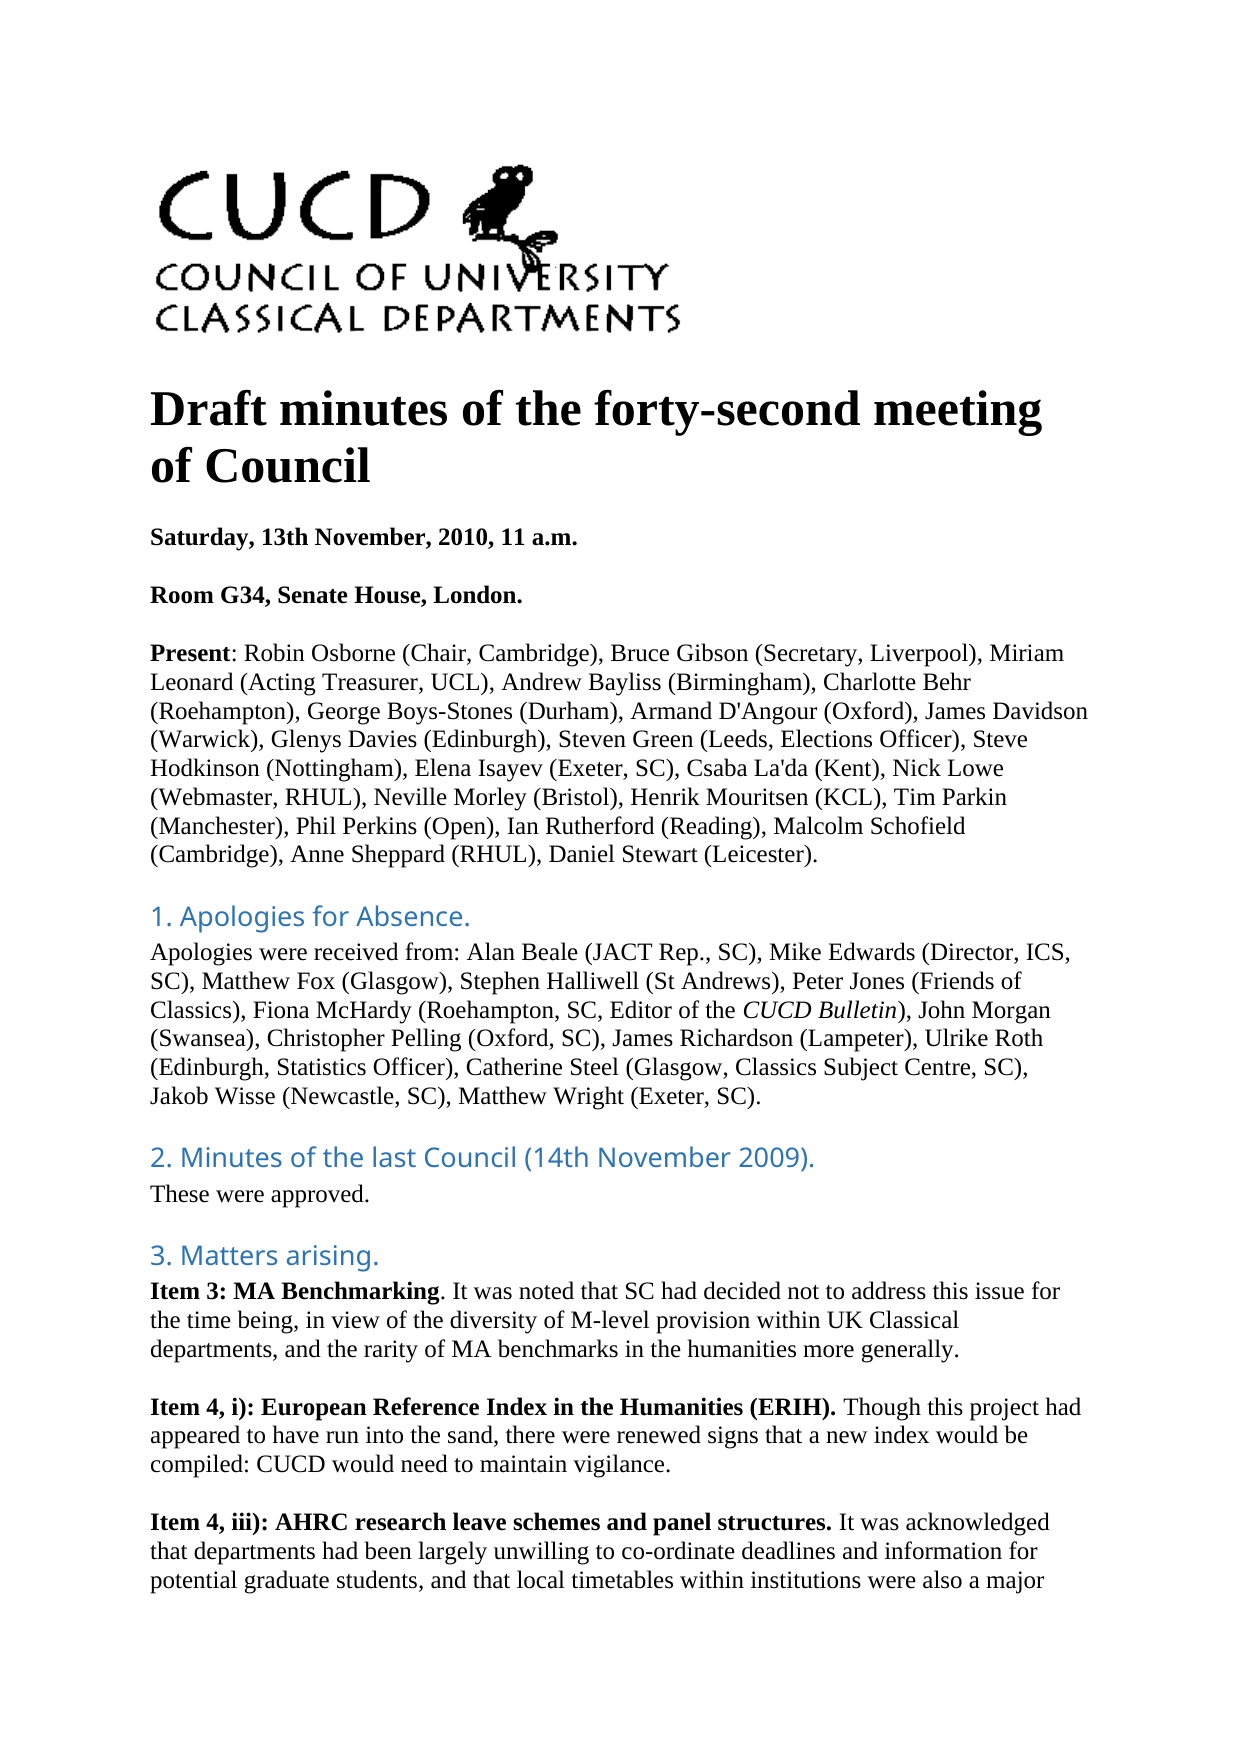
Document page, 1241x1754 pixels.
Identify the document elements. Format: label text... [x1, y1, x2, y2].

text Present: Robin Osborne (Chair, Cambridge), Bruce Gibson (Secretary, Liverpool), Miriam Leonard (Acting Treasurer, UCL), Andrew Bayliss (Birmingham), Charlotte Behr (Roehampton), George Boys-Stones (Durham), Armand D'Angour (Oxford), James Davidson (Warwick), Glenys Davies (Edinburgh), Steven Green (Leeds, Elections Officer), Steve Hodkinson (Nottingham), Elena Isayev (Exeter, SC), Csaba La'da (Kent), Nick Lowe (Webmaster, RHUL), Neville Morley (Bristol), Henrik Mouritsen (KCL), Tim Parkin (Manchester), Phil Perkins (Open), Ian Rutherford (Reading), Malcolm Schofield (Cambridge), Anne Sheppard (RHUL), Daniel Stewart (Leicester). [150, 638, 1090, 868]
text Item 3: MA Benchmarking. It was noted that SC had decided not to address this issue for the time being, in view of the diversity of M-level provision within UK Classical departments, and the rarity of MA benchmarks in the humanities more generally. [150, 1276, 1090, 1363]
subtitle 1. Apologies for Absence. [150, 897, 1090, 934]
subtitle Room G34, Senate House, London. [150, 580, 1090, 609]
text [150, 1507, 1090, 1593]
subtitle 2. Minutes of the last Council (14th November 2009). [150, 1139, 1090, 1176]
picture [150, 150, 696, 347]
subtitle Draft minutes of the forty-second meeting of Council [150, 378, 1090, 493]
text Apologies were received from: Alan Beale (JACT Rep., SC), Mike Edwards (Director, ICS, SC), Matthew Fox (Glasgow), Stephen Halliwell (St Andrews), Peter Jones (Friends of Classics), Fiona McHardy (Roehampton, SC, Editor of the CUCD Bulletin), John Morgan (Swansea), Christopher Pelling (Oxford, SC), James Richardson (Lampeter), Ulrike Roth (Edinburgh, Statistics Officer), Catherine Steel (Glasgow, Classics Subject Centre, SC), Jakob Wisse (Newcastle, SC), Matthew Wright (Exeter, SC). [150, 937, 1090, 1110]
subtitle 3. Matters arising. [150, 1237, 1090, 1273]
text Item 4, i): European Reference Index in the Humanities (ERIH). Though this project had appeared to have run into the sand, there were renewed signs that a new index would be compiled: CUCD would need to maintain vigilance. [150, 1392, 1090, 1478]
text These were approved. [150, 1179, 1090, 1207]
subtitle Saturday, 13th November, 2010, 11 a.m. [150, 522, 1090, 551]
